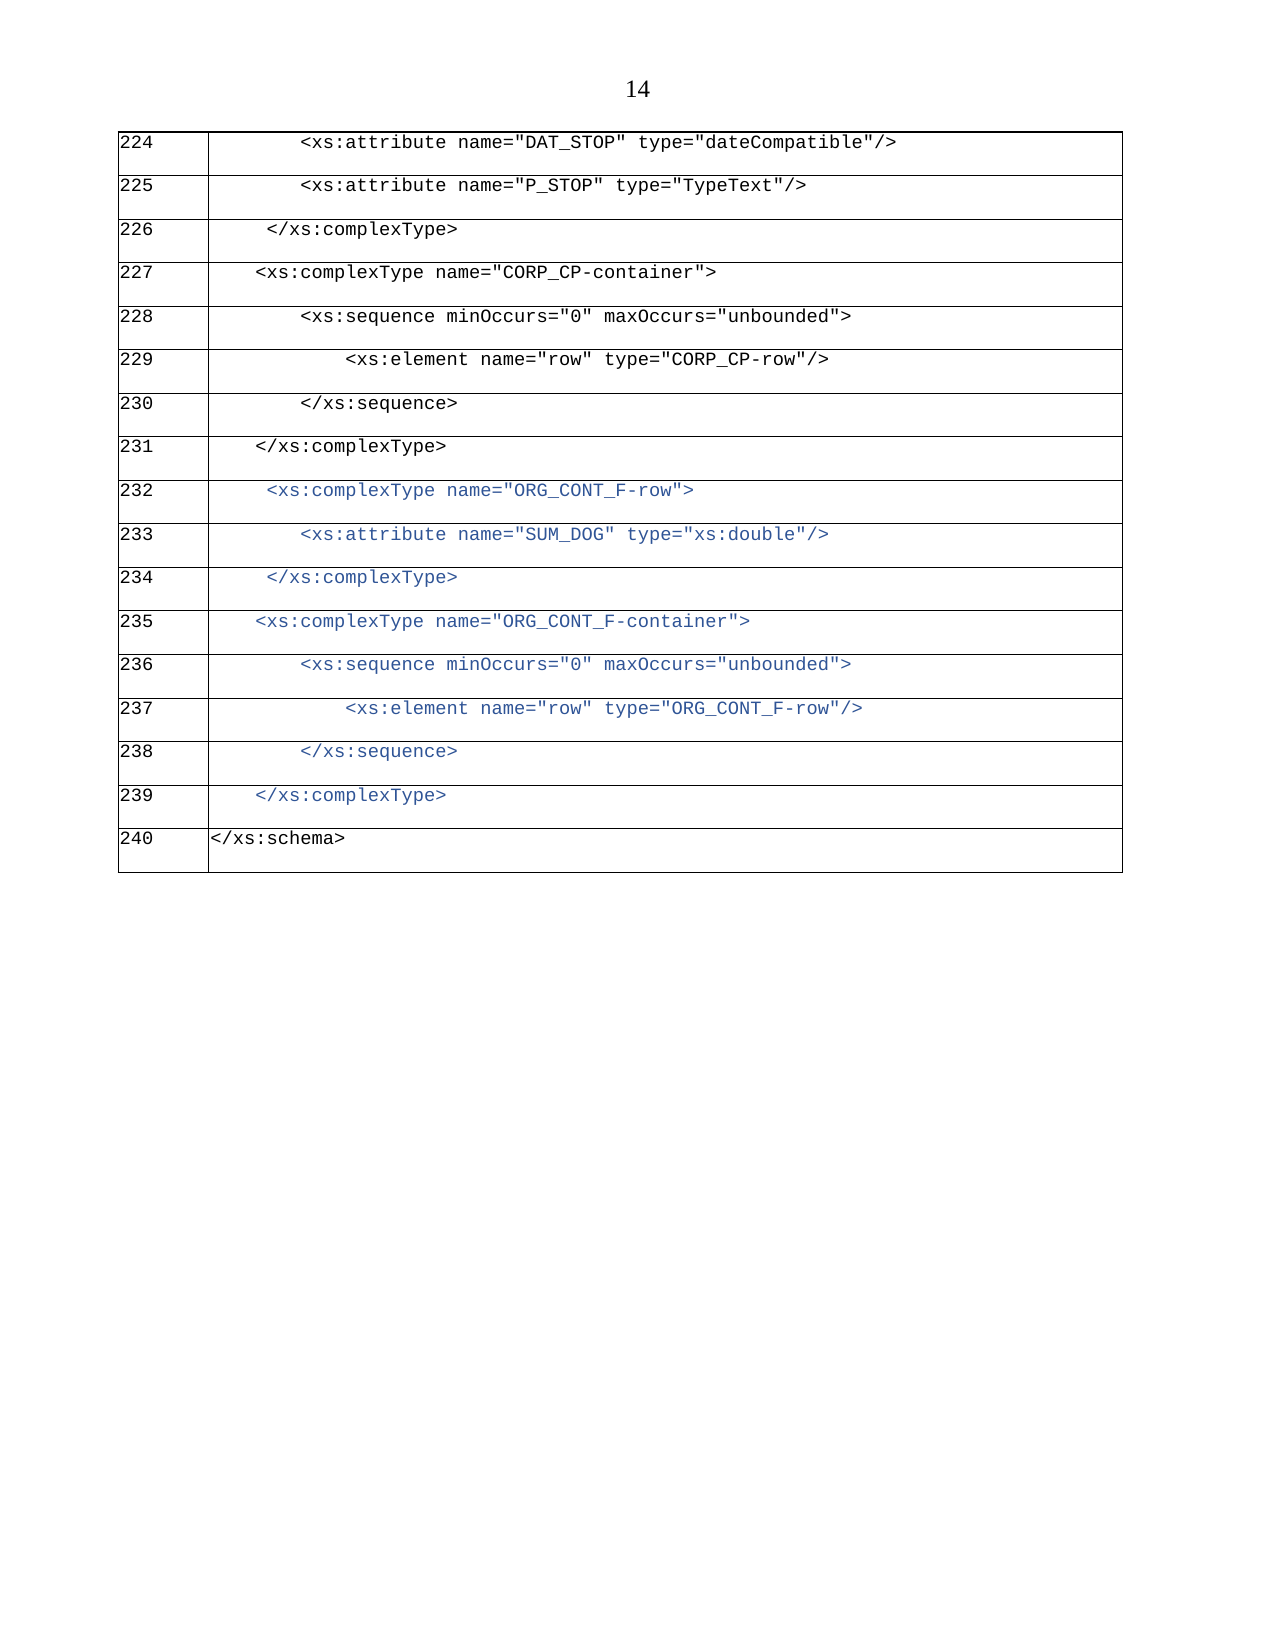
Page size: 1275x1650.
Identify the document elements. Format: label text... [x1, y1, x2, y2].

table_cell <xs:element name="row" type="CORP_CP-row"/> [209, 350, 1122, 393]
table_cell [119, 786, 208, 828]
table_cell </xs:complexType> [209, 437, 1122, 480]
table_cell [119, 481, 208, 523]
table_cell [119, 220, 208, 262]
table_cell </xs:sequence> [209, 742, 1122, 784]
table_cell [119, 263, 208, 306]
table_cell <xs:attribute name="SUM_DOG" type="xs:double"/> [209, 524, 1122, 567]
table_cell [119, 742, 208, 784]
table_cell <xs:sequence minOccurs="0" maxOccurs="unbounded"> [209, 655, 1122, 697]
table_cell </xs:schema> [209, 829, 1122, 872]
table_cell [119, 699, 208, 741]
table_cell [119, 133, 208, 175]
table_cell <xs:complexType name="ORG_CONT_F-row"> [209, 481, 1122, 523]
table_cell [119, 829, 208, 872]
table_cell [119, 394, 208, 436]
table_cell <xs:attribute name="P_STOP" type="TypeText"/> [209, 176, 1122, 218]
table_cell [119, 350, 208, 393]
table_cell <xs:element name="row" type="ORG_CONT_F-row"/> [209, 699, 1122, 741]
table_cell <xs:complexType name="ORG_CONT_F-container"> [209, 611, 1122, 654]
table_cell </xs:complexType> [209, 568, 1122, 610]
table_cell [119, 524, 208, 567]
table_cell [119, 568, 208, 610]
table_cell [119, 176, 208, 218]
table_cell <xs:attribute name="DAT_STOP" type="dateCompatible"/> [209, 133, 1122, 175]
table_cell [119, 611, 208, 654]
table_cell </xs:complexType> [209, 786, 1122, 828]
table_cell <xs:complexType name="CORP_CP-container"> [209, 263, 1122, 306]
table_cell </xs:complexType> [209, 220, 1122, 262]
table_cell [119, 437, 208, 480]
table_cell </xs:sequence> [209, 394, 1122, 436]
table_cell [119, 655, 208, 697]
table_cell [119, 307, 208, 349]
table_cell <xs:sequence minOccurs="0" maxOccurs="unbounded"> [209, 307, 1122, 349]
